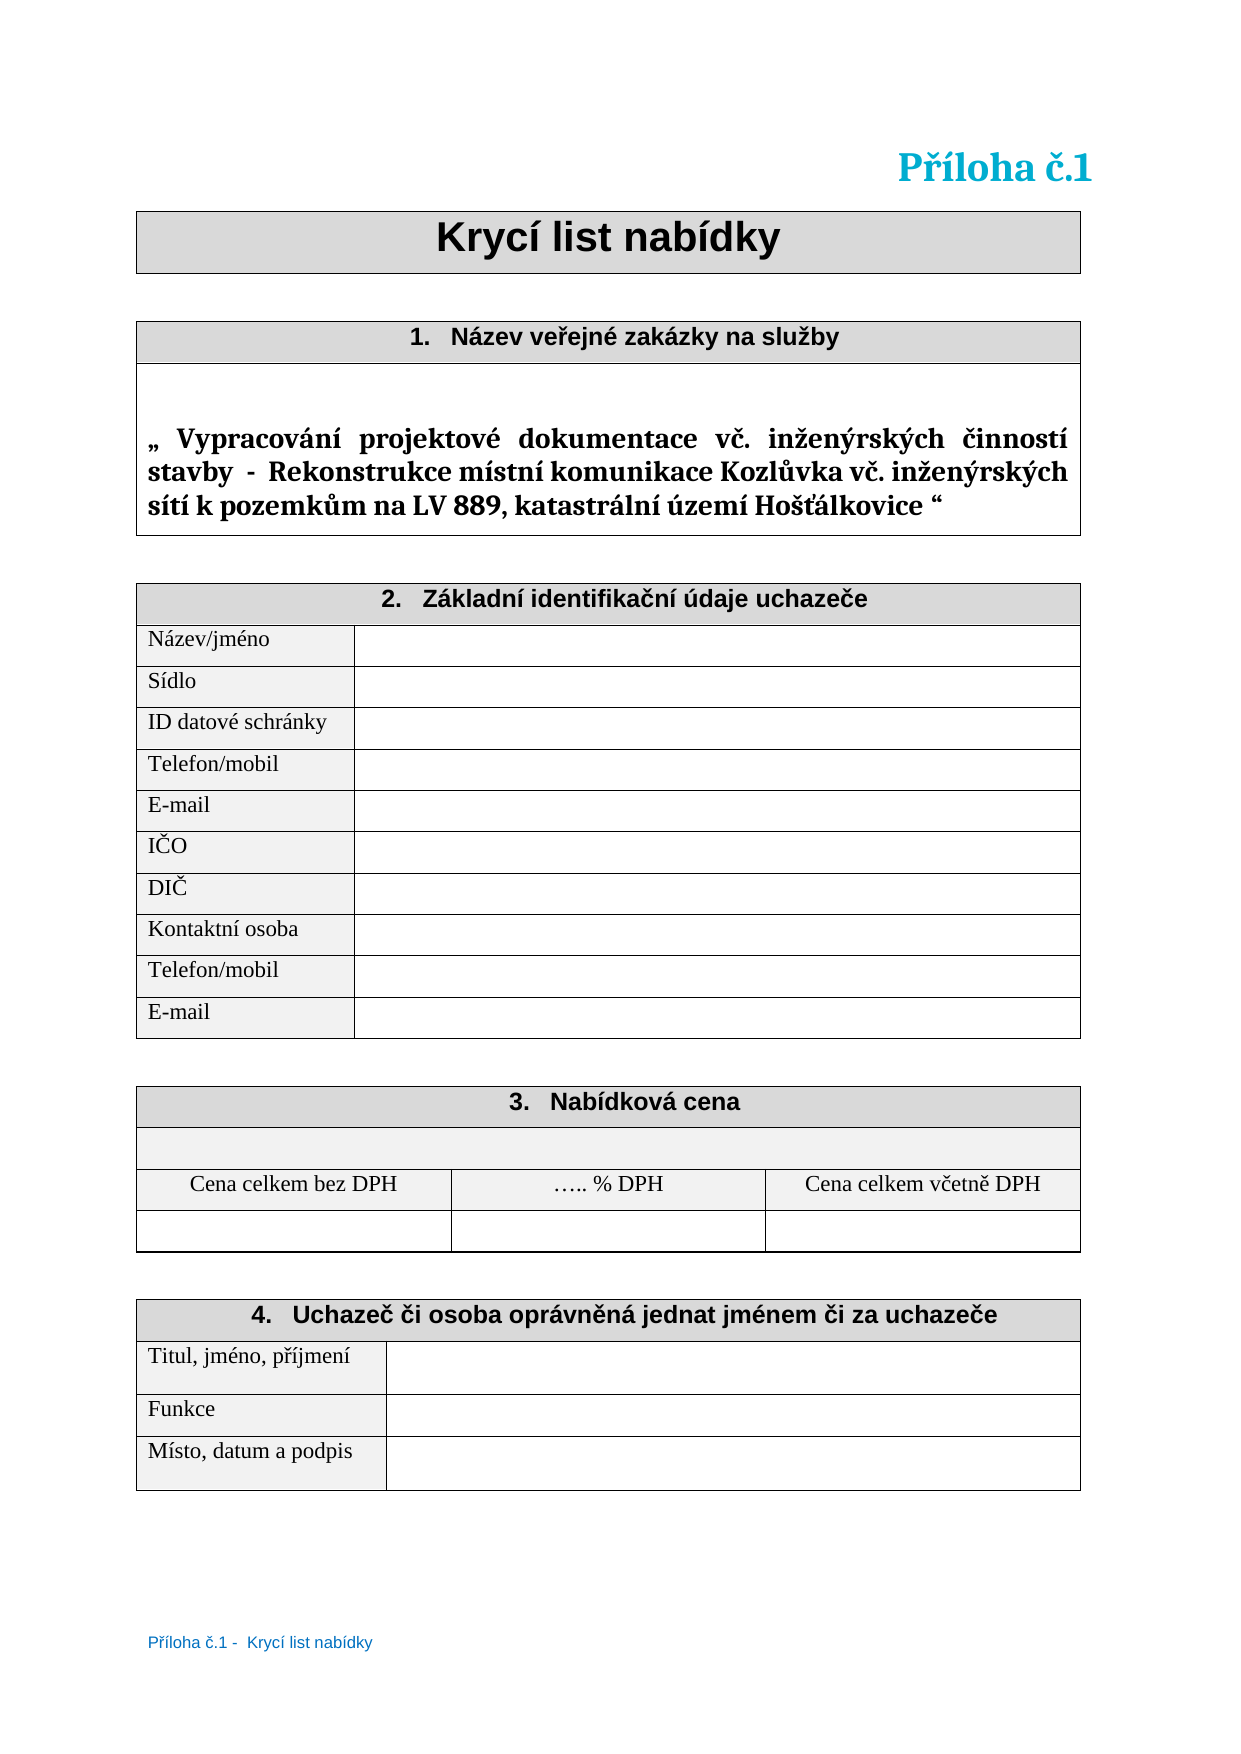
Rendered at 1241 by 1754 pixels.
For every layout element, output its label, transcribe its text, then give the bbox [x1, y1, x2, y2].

table_cell [355, 874, 1080, 914]
table_cell [387, 1395, 1080, 1436]
table_cell [355, 750, 1080, 790]
table_cell „ Vypracování projektové dokumentace vč. inženýrských činností stavby - Rekonstrukce místní komunikace Kozlůvka vč. inženýrských sítí k pozemkům na LV 889, katastrální území Hošťálkovice “ [137, 364, 1080, 535]
table_cell ….. % DPH [452, 1170, 765, 1210]
table_cell [355, 667, 1080, 707]
table_cell [387, 1342, 1080, 1394]
table_cell Místo, datum a podpis [137, 1437, 386, 1489]
table_cell Sídlo [137, 667, 354, 707]
table_cell E-mail [137, 998, 354, 1038]
table_cell Cena celkem bez DPH [137, 1170, 451, 1210]
table_cell IČO [137, 832, 354, 873]
table_header Uchazeč či osoba oprávněná jednat jménem či za uchazeče [137, 1300, 1080, 1341]
table_cell DIČ [137, 874, 354, 914]
table_cell [355, 626, 1080, 666]
table_header Krycí list nabídky [137, 212, 1080, 273]
table_cell [137, 1128, 1080, 1169]
table_header Název veřejné zakázky na služby [137, 322, 1080, 362]
table_cell [355, 791, 1080, 831]
table_cell Telefon/mobil [137, 750, 354, 790]
table_cell [355, 708, 1080, 748]
table_cell [355, 956, 1080, 997]
table_cell Název/jméno [137, 626, 354, 666]
table_cell [452, 1211, 765, 1251]
table_cell [387, 1437, 1080, 1489]
table_cell [355, 915, 1080, 955]
table_cell ID datové schránky [137, 708, 354, 748]
table_cell [766, 1211, 1080, 1251]
table_cell [355, 832, 1080, 873]
table_cell Funkce [137, 1395, 386, 1436]
table_header Nabídková cena [137, 1087, 1080, 1127]
table_cell [137, 1211, 451, 1251]
table_cell Telefon/mobil [137, 956, 354, 997]
table_cell E-mail [137, 791, 354, 831]
table_cell [355, 998, 1080, 1038]
table_cell Titul, jméno, příjmení [137, 1342, 386, 1394]
table_cell Kontaktní osoba [137, 915, 354, 955]
table_cell Cena celkem včetně DPH [766, 1170, 1080, 1210]
table_header Základní identifikační údaje uchazeče [137, 584, 1080, 624]
